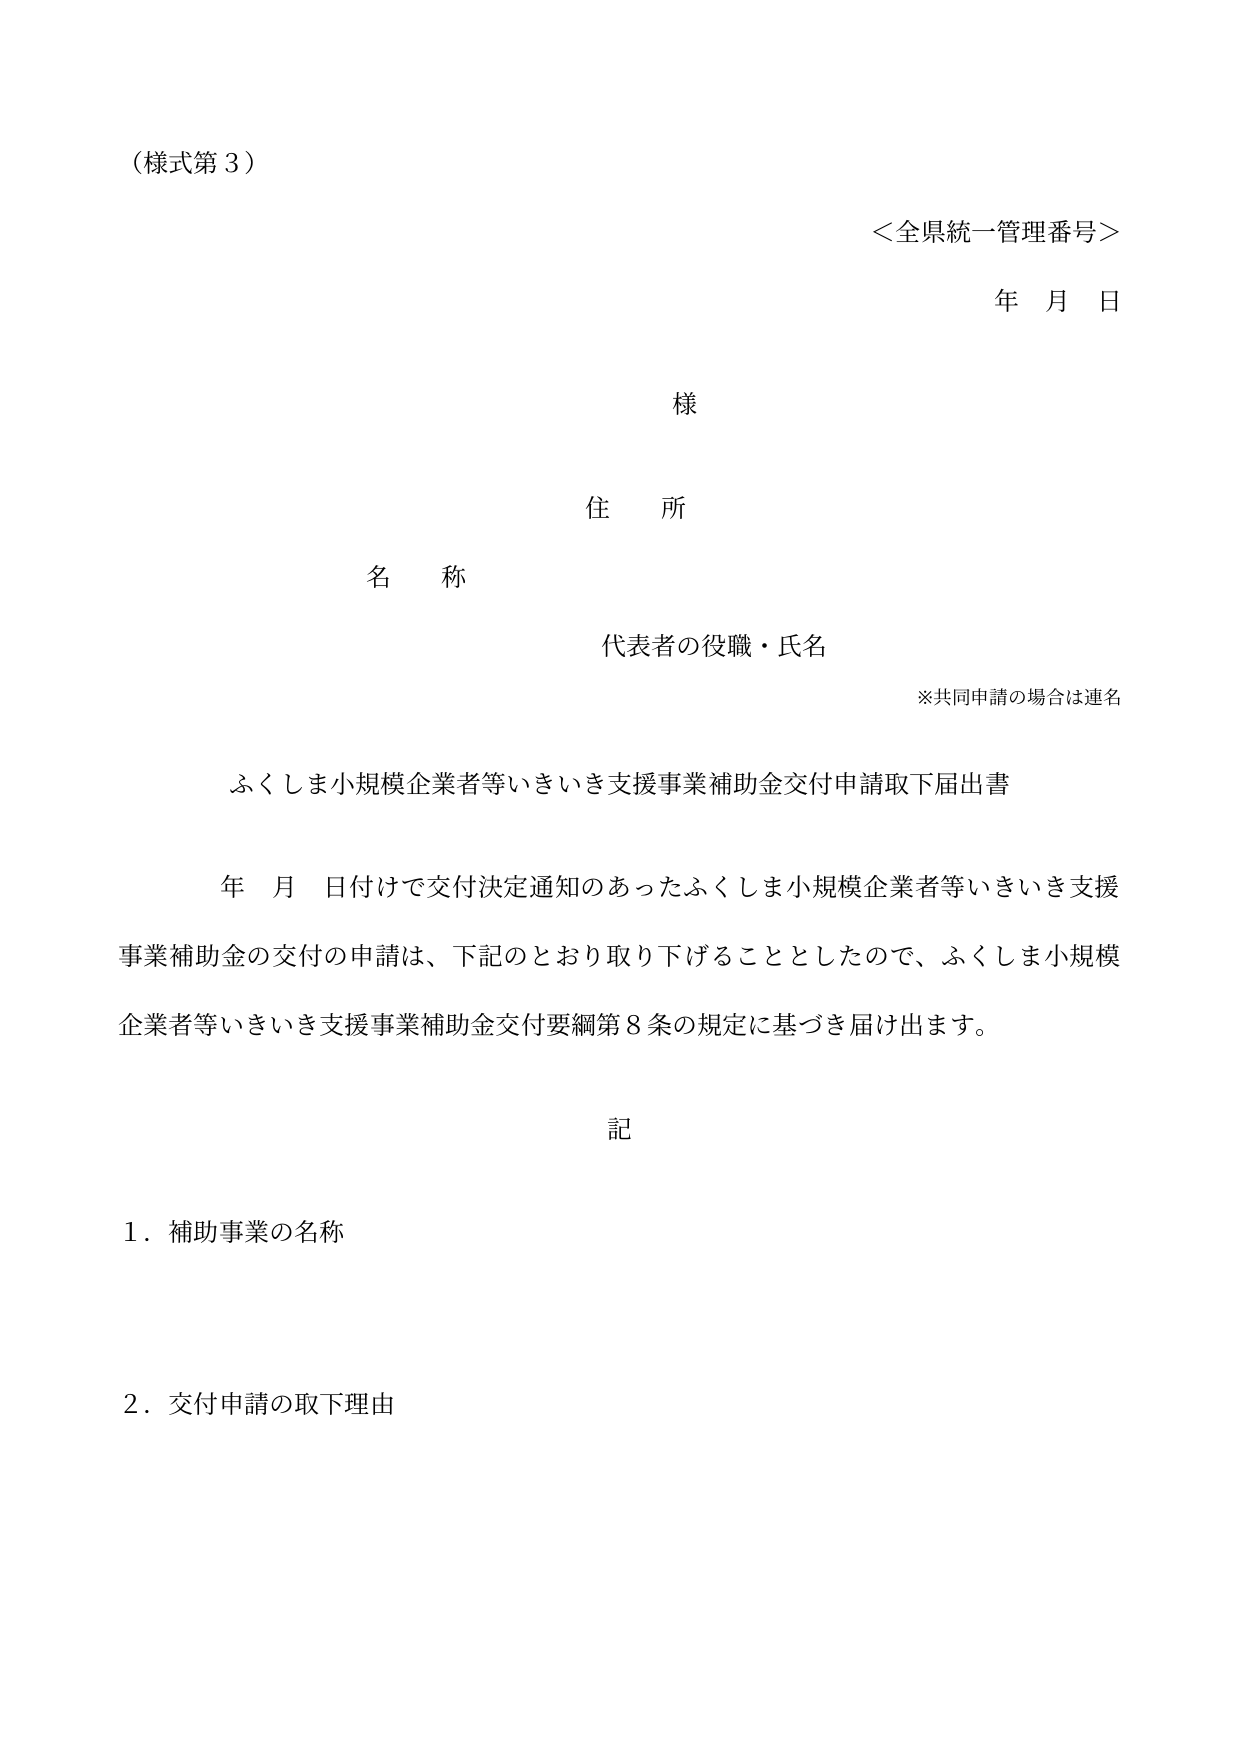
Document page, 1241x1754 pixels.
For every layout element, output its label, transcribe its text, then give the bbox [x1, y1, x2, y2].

text 住 所 [118, 472, 1122, 541]
text ＜全県統一管理番号＞ [118, 196, 1122, 265]
text ２．交付申請の取下理由 [118, 1369, 1122, 1438]
text 年 月 日 [118, 265, 1122, 334]
text 名 称 [118, 541, 1122, 610]
text １．補助事業の名称 [118, 1196, 1122, 1265]
text ふくしま小規模企業者等いきいき支援事業補助金交付申請取下届出書 [118, 748, 1122, 817]
text 年 月 日付けで交付決定通知のあったふくしま小規模企業者等いきいき支援事業補助金の交付の申請は、下記のとおり取り下げることとしたので、ふくしま小規模企業者等いきいき支援事業補助金交付要綱第８条の規定に基づき届け出ます。 [118, 851, 1122, 1058]
text 記 [118, 1093, 1122, 1162]
text （様式第３） [118, 127, 1122, 196]
text ※共同申請の場合は連名 [118, 679, 1122, 713]
text 代表者の役職・氏名 [118, 610, 1122, 679]
text 様 [118, 369, 1122, 438]
